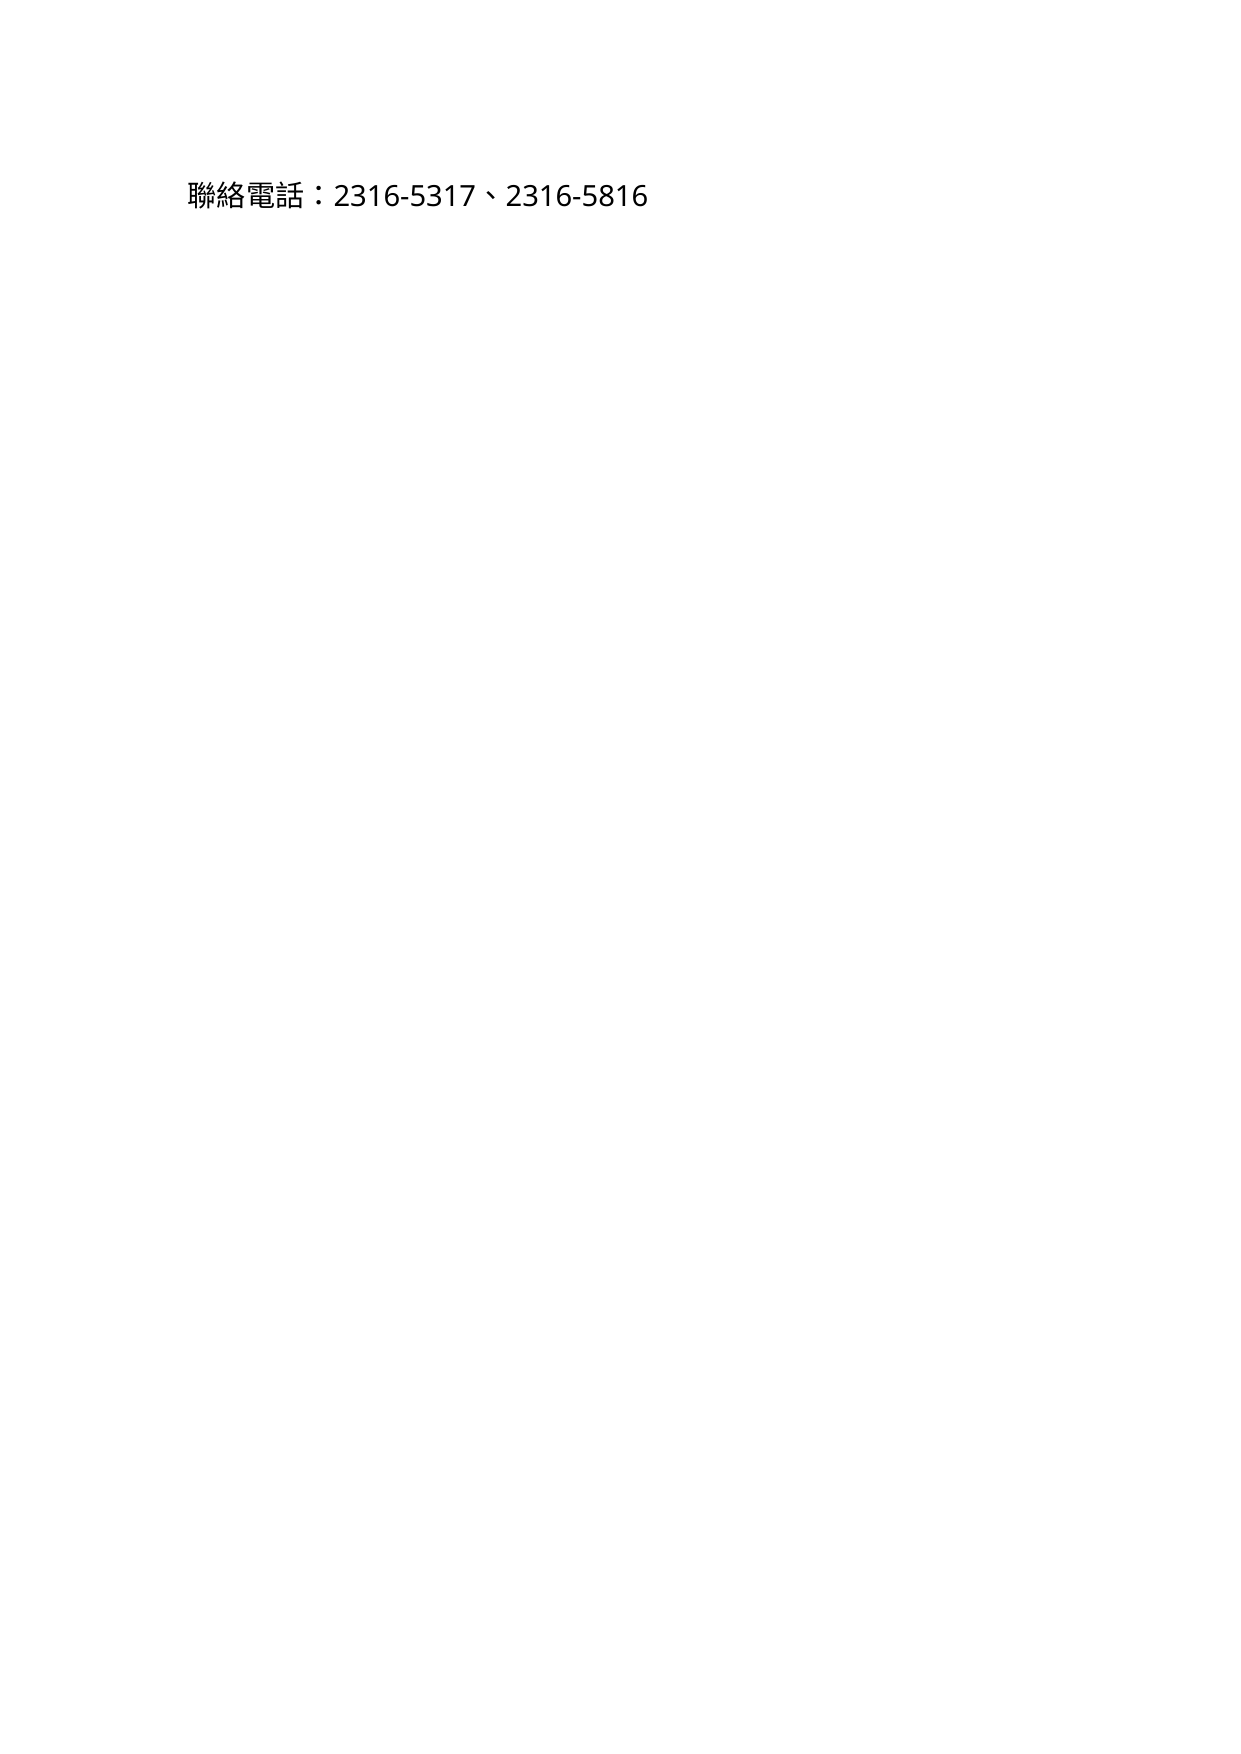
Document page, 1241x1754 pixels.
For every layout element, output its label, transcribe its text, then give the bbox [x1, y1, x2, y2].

text 聯絡電話：2316-5317、2316-5816 [187, 164, 1053, 217]
